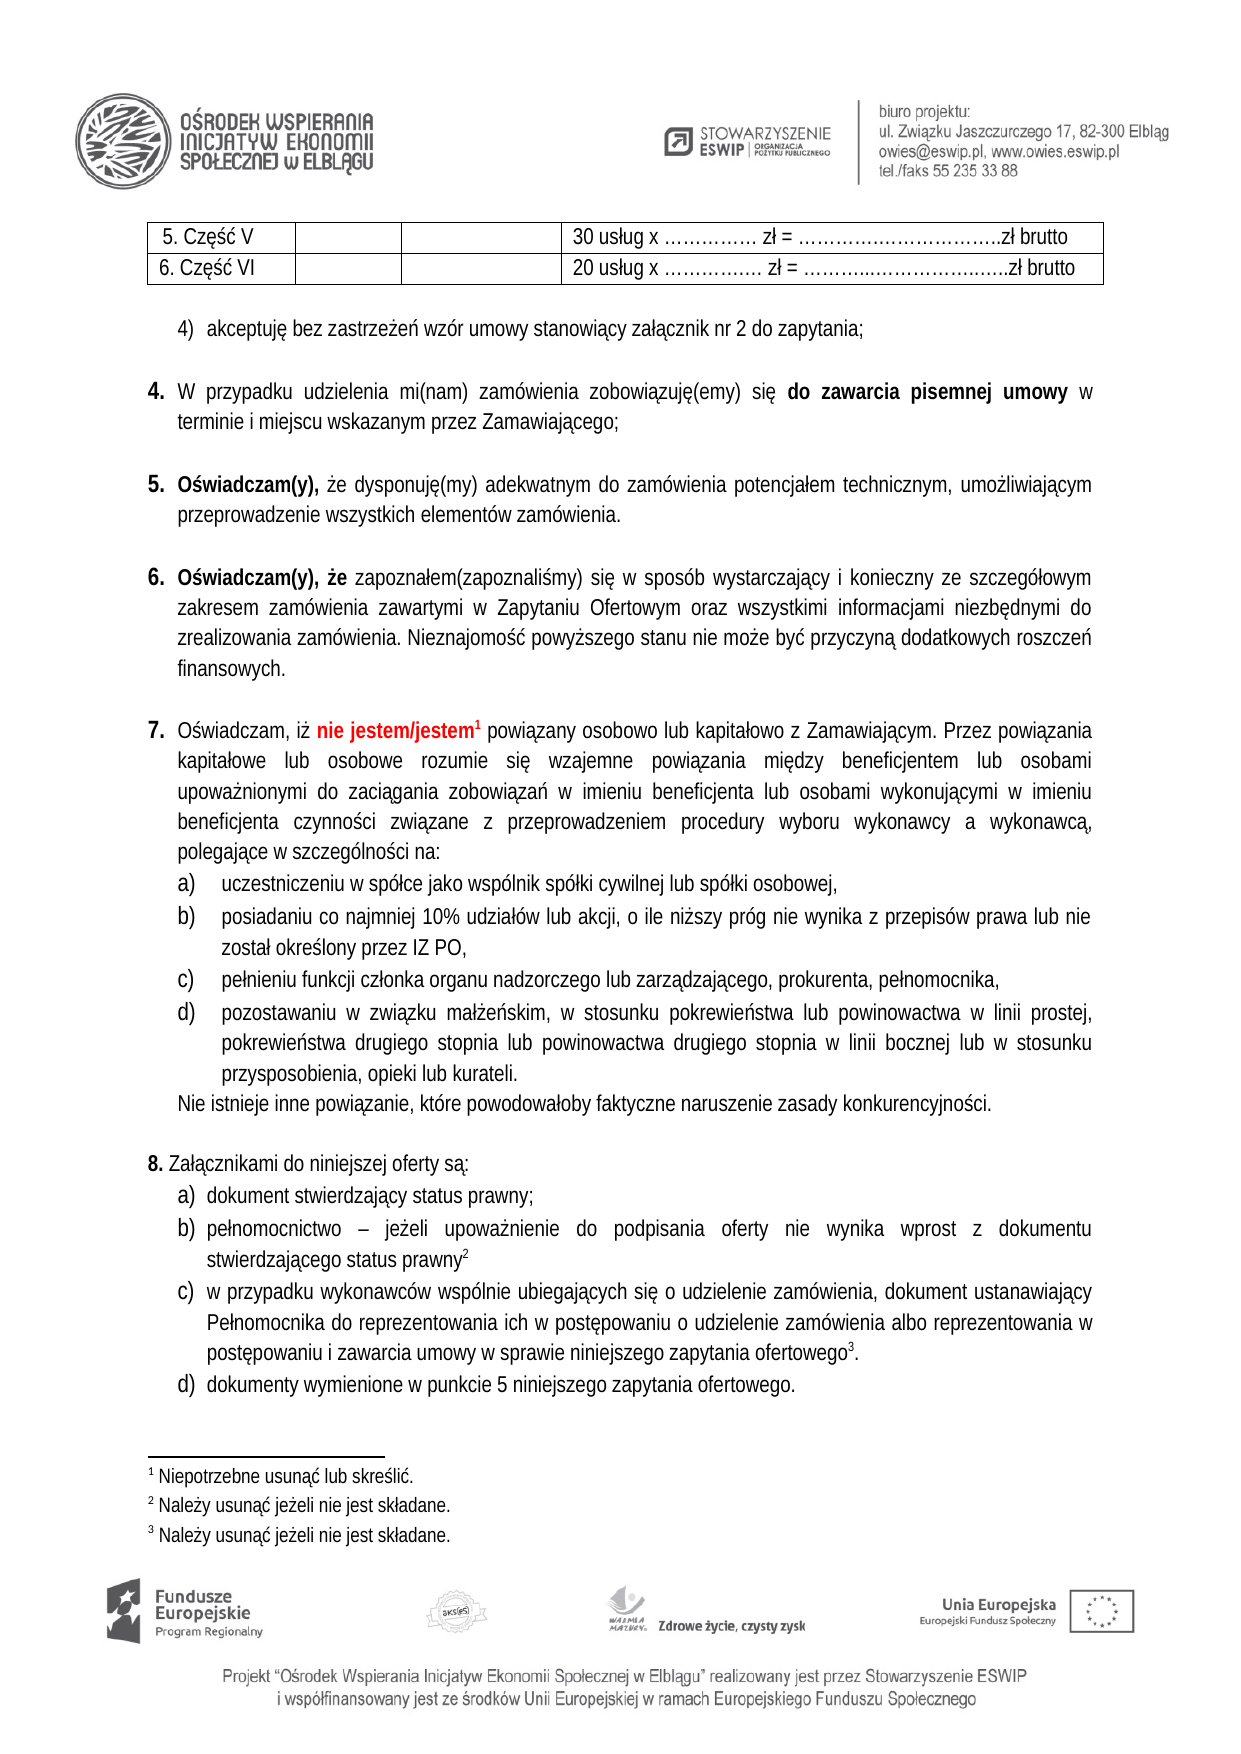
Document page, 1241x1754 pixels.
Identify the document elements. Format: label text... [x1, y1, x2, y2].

list pełnieniu funkcji członka organu nadzorczego lub zarządzającego, prokurenta, pełnomocnika, [177, 964, 1093, 992]
list posiadaniu co najmniej 10% udziałów lub akcji, o ile niższy próg nie wynika z przepisów prawa lub nie został określony przez IZ PO, [177, 901, 1093, 960]
table_cell 30 usług x …………… zł = ………….………………..zł brutto [562, 223, 1103, 253]
list Oświadczam(y), że dysponuję(my) adekwatnym do zamówienia potencjałem technicznym, umożliwiającym przeprowadzenie wszystkich elementów zamówienia. [148, 469, 1093, 527]
list akceptuję bez zastrzeżeń wzór umowy stanowiący załącznik nr 2 do zapytania; [177, 315, 1093, 342]
table_cell [296, 223, 401, 253]
text Nie istnieje inne powiązanie, które powodowałoby faktyczne naruszenie zasady konkurencyjności. [177, 1090, 1093, 1116]
list Oświadczam, iż nie jestem/jestem powiązany osobowo lub kapitałowo z Zamawiającym. Przez powiązania kapitałowe lub osobowe rozumie się wzajemne powiązania między beneficjentem lub osobami upoważnionymi do zaciągania zobowiązań w imieniu beneficjenta lub osobami wykonującymi w imieniu beneficjenta czynności związane z przeprowadzeniem procedury wyboru wykonawcy a wykonawcą, polegające w szczególności na: [148, 715, 1093, 864]
list dokument stwierdzający status prawny; [177, 1180, 1093, 1209]
picture [1, 0, 1241, 1750]
list pełnomocnictwo – jeżeli upoważnienie do podpisania oferty nie wynika wprost z dokumentu stwierdzającego status prawny [177, 1213, 1093, 1272]
list W przypadku udzielenia mi(nam) zamówienia zobowiązuję(emy) się do zawarcia pisemnej umowy w terminie i miejscu wskazanym przez Zamawiającego; [148, 376, 1093, 434]
list Oświadczam(y), że zapoznałem(zapoznaliśmy) się w sposób wystarczający i konieczny ze szczegółowym zakresem zamówienia zawartymi w Zapytaniu Ofertowym oraz wszystkimi informacjami niezbędnymi do zrealizowania zamówienia. Nieznajomość powyższego stanu nie może być przyczyną dodatkowych roszczeń finansowych. [148, 562, 1093, 681]
list w przypadku wykonawców wspólnie ubiegających się o udzielenie zamówienia, dokument ustanawiający Pełnomocnika do reprezentowania ich w postępowaniu o udzielenie zamówienia albo reprezentowania w postępowaniu i zawarcia umowy w sprawie niniejszego zapytania ofertowego. [177, 1276, 1093, 1365]
text 8. Załącznikami do niniejszej oferty są: [148, 1150, 1093, 1176]
list dokumenty wymienione w punkcie 5 niniejszego zapytania ofertowego. [177, 1369, 1093, 1397]
list uczestniczeniu w spółce jako wspólnik spółki cywilnej lub spółki osobowej, [177, 868, 1093, 897]
table_cell 5. Część V [148, 223, 295, 253]
table_cell [296, 254, 401, 284]
table_cell [402, 223, 561, 253]
list pozostawaniu w związku małżeńskim, w stosunku pokrewieństwa lub powinowactwa w linii prostej, pokrewieństwa drugiego stopnia lub powinowactwa drugiego stopnia w linii bocznej lub w stosunku przysposobienia, opieki lub kurateli. [177, 997, 1093, 1086]
table_cell 20 usług x ………….… zł = ………...……………..…..zł brutto [562, 254, 1103, 284]
table_cell 6. Część VI [148, 254, 295, 284]
table_cell [402, 254, 561, 284]
